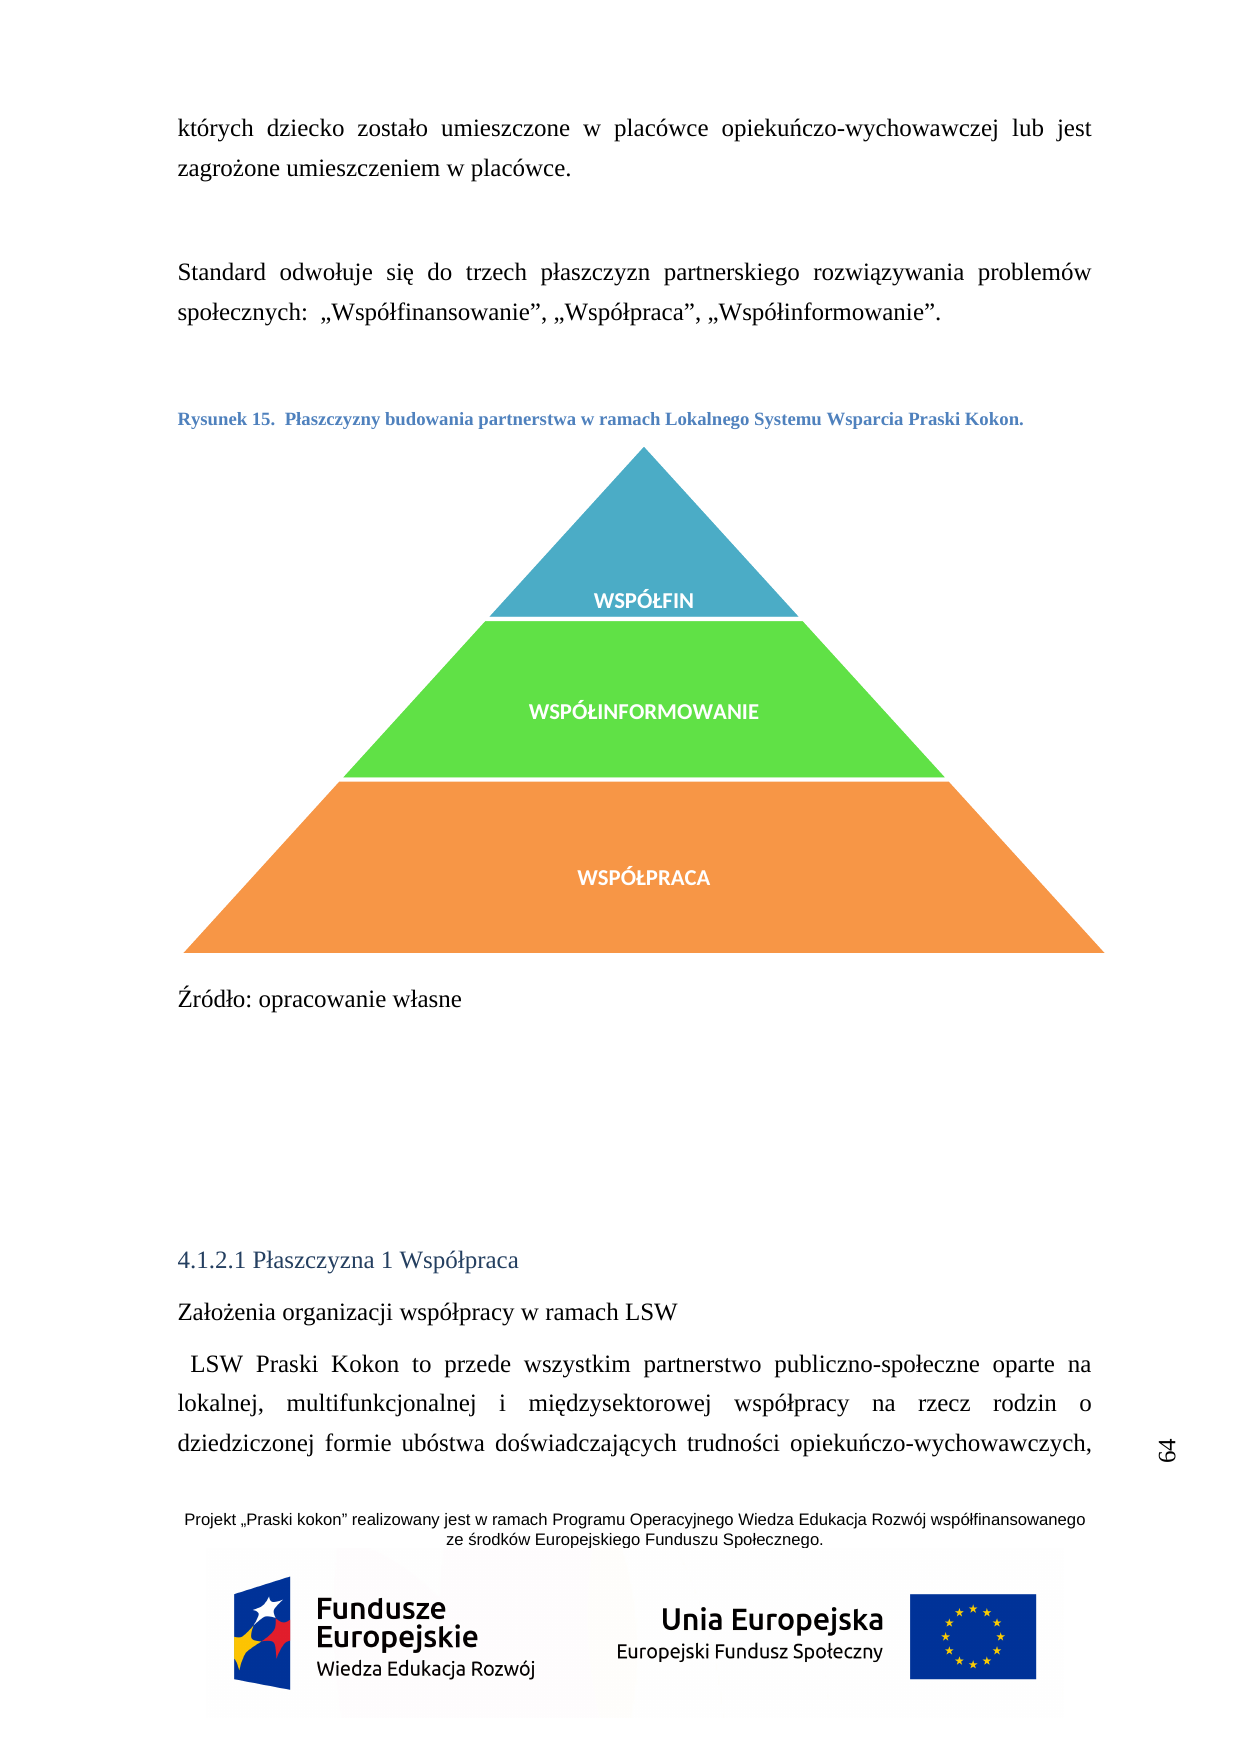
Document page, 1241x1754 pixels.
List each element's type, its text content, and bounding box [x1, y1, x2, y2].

text Założenia organizacji współpracy w ramach LSW [177, 1286, 1092, 1326]
text Standard odwołuje się do trzech płaszczyzn partnerskiego rozwiązywania problemów społecznych: „Współfinansowanie”, „Współpraca”, „Współinformowanie”. [177, 246, 1092, 326]
picture [206, 1548, 1064, 1718]
text Rysunek 15. Płaszczyzny budowania partnerstwa w ramach Lokalnego Systemu Wsparcia Praski Kokon. [177, 390, 1092, 430]
subtitle Płaszczyzna 1 Współpraca [177, 1234, 1092, 1273]
text Źródło: opracowanie własne [177, 973, 1092, 1013]
